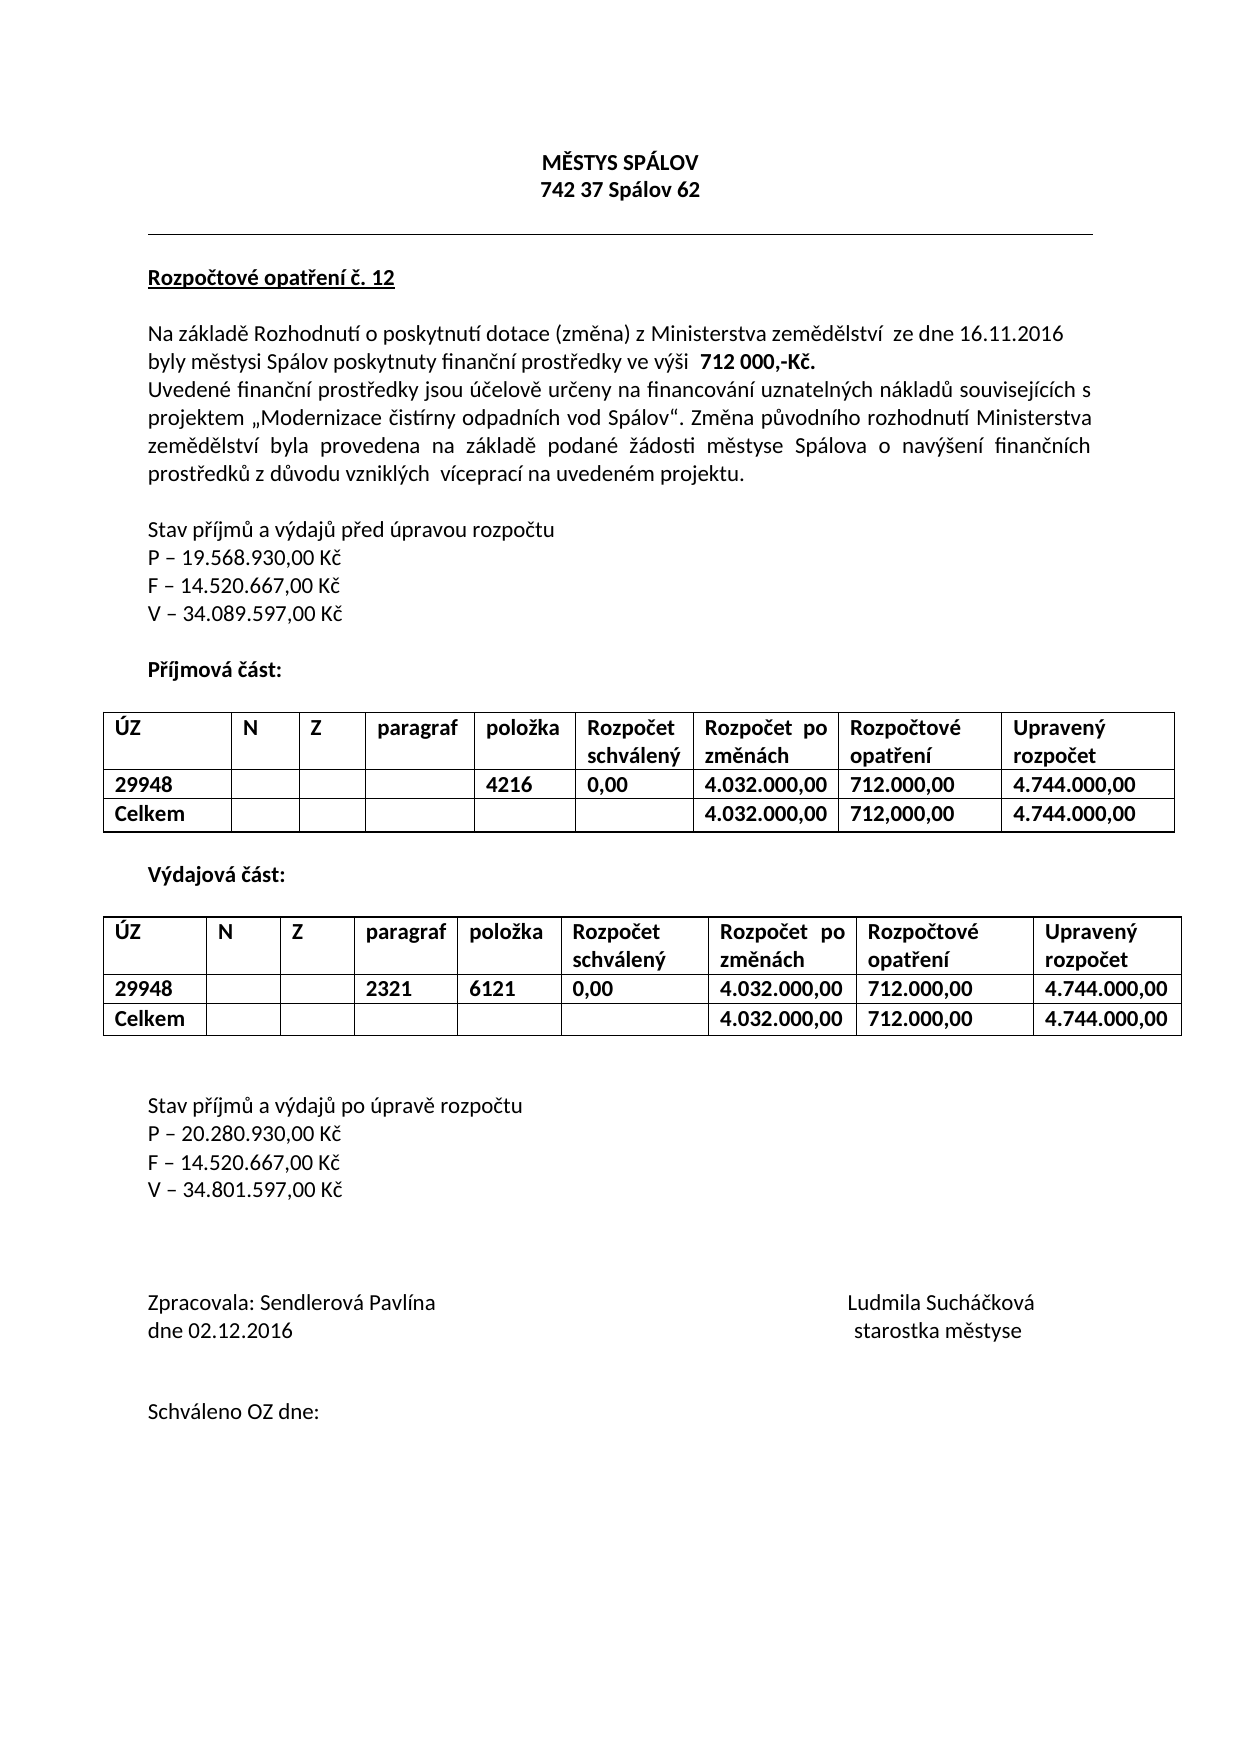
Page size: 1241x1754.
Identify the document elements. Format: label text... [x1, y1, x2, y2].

text Rozpočtové opatření č. 12 [148, 263, 1093, 291]
table_cell [281, 1004, 354, 1034]
text Stav příjmů a výdajů před úpravou rozpočtu [148, 516, 1093, 543]
table_header Rozpočet schválený [562, 918, 708, 973]
table_cell 712.000,00 [839, 770, 1001, 798]
table_cell 6121 [458, 975, 561, 1003]
table_header paragraf [366, 713, 474, 769]
table_cell [366, 770, 474, 798]
table_header N [207, 918, 280, 973]
table_header položka [475, 713, 575, 769]
table_header Rozpočtové opatření [857, 918, 1033, 973]
table_cell 2321 [355, 975, 457, 1003]
table_cell [458, 1004, 561, 1034]
table_header Z [281, 918, 354, 973]
table_cell [207, 1004, 280, 1034]
text Stav příjmů a výdajů po úpravě rozpočtu [148, 1092, 1093, 1119]
table_cell [232, 799, 299, 831]
table_cell [355, 1004, 457, 1034]
table_cell 4.032.000,00 [709, 975, 856, 1003]
table_cell [475, 799, 575, 831]
text P – 19.568.930,00 Kč [148, 543, 1093, 572]
table_cell [281, 975, 354, 1003]
table_cell 4.032.000,00 [694, 799, 838, 831]
table_cell 4.744.000,00 [1002, 770, 1174, 798]
text F – 14.520.667,00 Kč [148, 572, 1093, 599]
table_cell Celkem [104, 1004, 206, 1034]
table_header Rozpočet po změnách [694, 713, 838, 769]
table_cell [300, 799, 365, 831]
text Zpracovala: Sendlerová Pavlína Ludmila Sucháčková [148, 1288, 1093, 1316]
table_cell Celkem [104, 799, 231, 831]
table_cell [300, 770, 365, 798]
table_header ÚZ [104, 713, 231, 769]
text Na základě Rozhodnutí o poskytnutí dotace (změna) z Ministerstva zemědělství ze dne 16.11.2016 byly městysi Spálov poskytnuty finanční prostředky ve výši 712 000,-Kč. [148, 319, 1093, 375]
table_cell 712.000,00 [857, 975, 1033, 1003]
text 742 37 Spálov 62 [148, 176, 1093, 204]
table_cell 0,00 [562, 975, 708, 1003]
table_cell 29948 [104, 975, 206, 1003]
text MĚSTYS SPÁLOV [148, 148, 1093, 176]
table_header Rozpočet po změnách [709, 918, 856, 973]
table_cell 4.032.000,00 [694, 770, 838, 798]
table_header N [232, 713, 299, 769]
table_cell [207, 975, 280, 1003]
text Schváleno OZ dne: [148, 1397, 1093, 1425]
text dne 02.12.2016 starostka městyse [148, 1316, 1093, 1344]
table_header paragraf [355, 918, 457, 973]
text P – 20.280.930,00 Kč [148, 1119, 1093, 1148]
table_cell 712.000,00 [857, 1004, 1033, 1034]
table_cell 4.744.000,00 [1034, 975, 1181, 1003]
table_header Upravený rozpočet [1002, 713, 1174, 769]
table_cell 4.744.000,00 [1002, 799, 1174, 831]
table_cell [232, 770, 299, 798]
table_cell [562, 1004, 708, 1034]
table_cell 0,00 [576, 770, 693, 798]
table_header ÚZ [104, 918, 206, 973]
text Uvedené finanční prostředky jsou účelově určeny na financování uznatelných nákladů souvisejících s projektem „Modernizace čistírny odpadních vod Spálov“. Změna původního rozhodnutí Ministerstva zemědělství byla provedena na základě podané žádosti městyse Spálova o navýšení finančních prostředků z důvodu vzniklých víceprací na uvedeném projektu. [148, 375, 1093, 487]
text F – 14.520.667,00 Kč [148, 1148, 1093, 1176]
table_header Upravený rozpočet [1034, 918, 1181, 973]
text V – 34.801.597,00 Kč [148, 1176, 1093, 1204]
table_cell 712,000,00 [839, 799, 1001, 831]
table_cell 29948 [104, 770, 231, 798]
text Příjmová část: [148, 656, 1093, 684]
table_header Rozpočtové opatření [839, 713, 1001, 769]
table_cell 4216 [475, 770, 575, 798]
table_header položka [458, 918, 561, 973]
table_header Rozpočet schválený [576, 713, 693, 769]
table_cell 4.032.000,00 [709, 1004, 856, 1034]
table_cell [366, 799, 474, 831]
text Výdajová část: [148, 860, 1093, 888]
table_cell [576, 799, 693, 831]
table_cell 4.744.000,00 [1034, 1004, 1181, 1034]
text V – 34.089.597,00 Kč [148, 599, 1093, 628]
table_header Z [300, 713, 365, 769]
